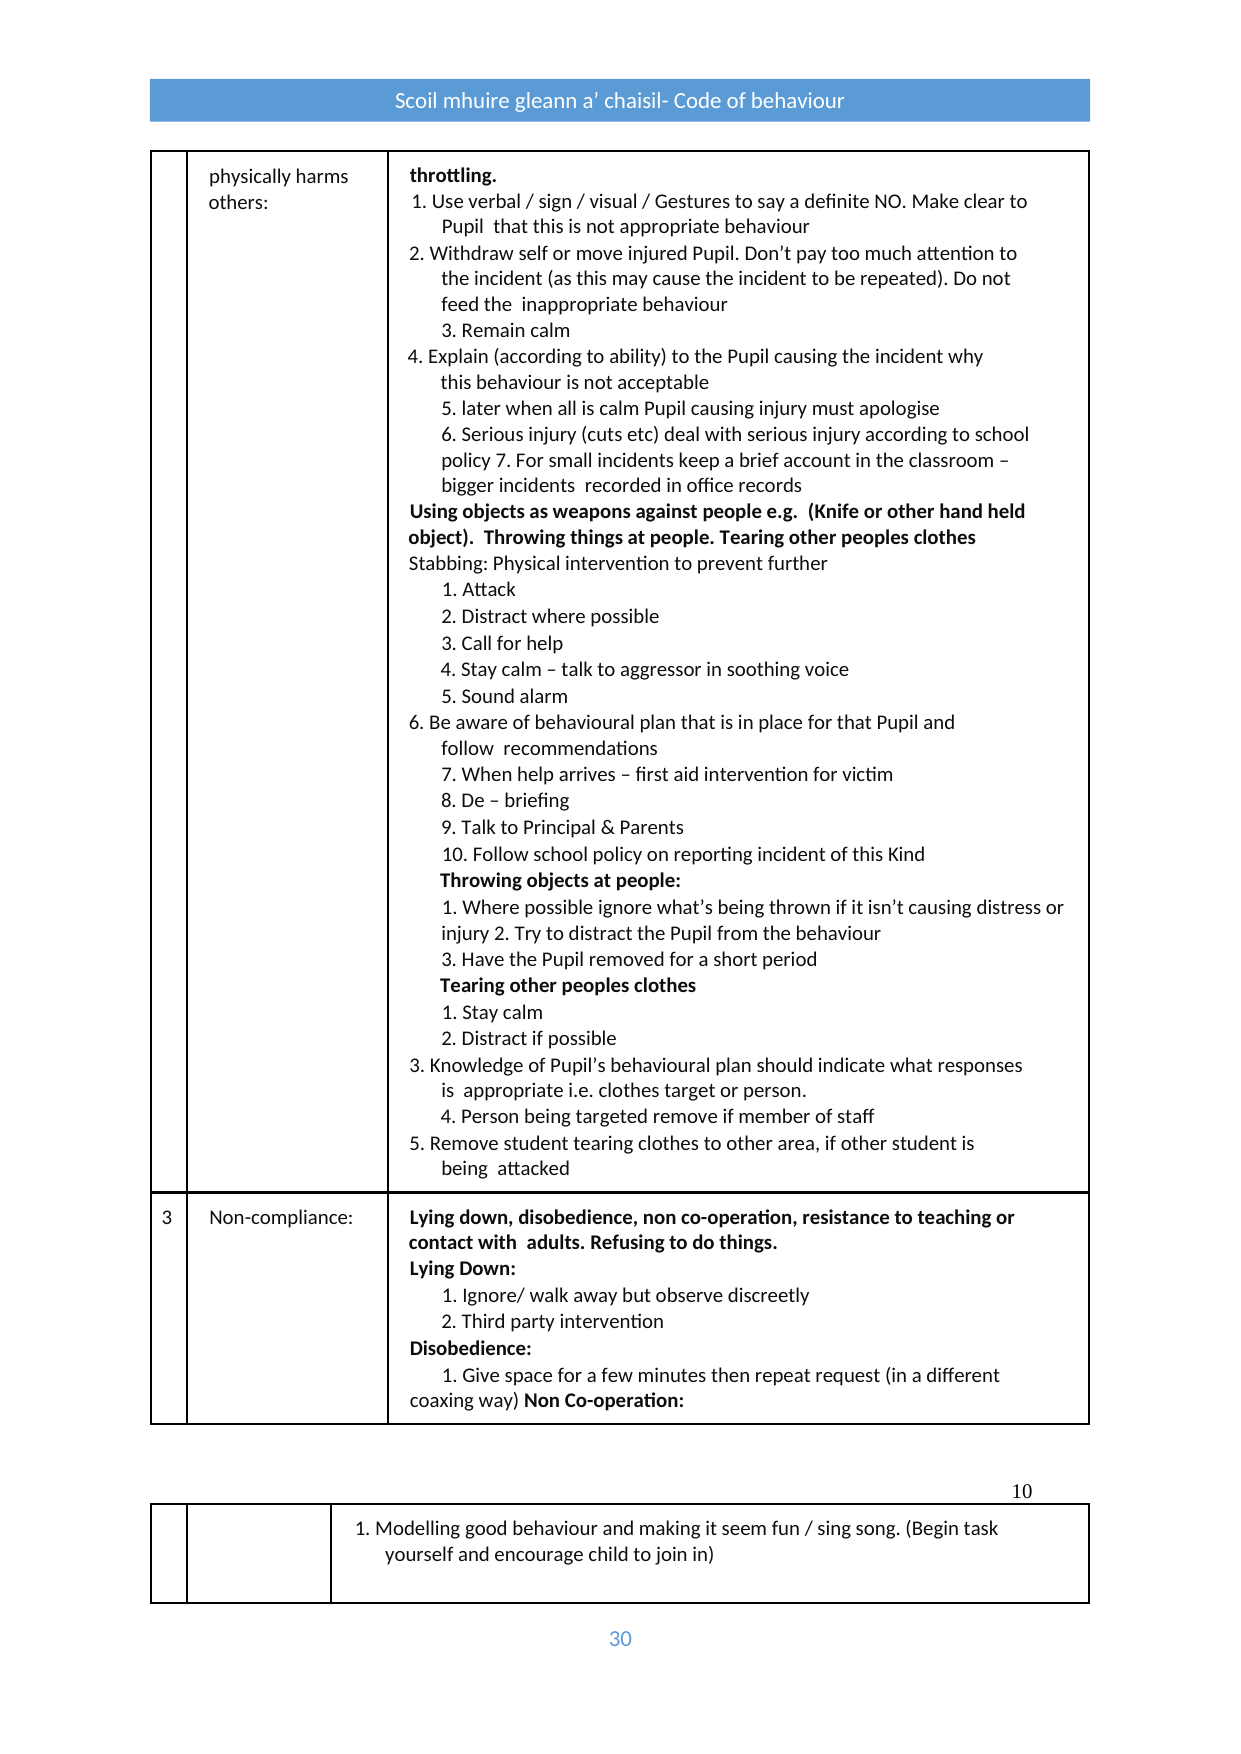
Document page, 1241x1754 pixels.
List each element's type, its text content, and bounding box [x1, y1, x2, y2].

table_cell Lying down, disobedience, non co-operation, resistance to teaching or contact with adults. Refusing to do things. Lying Down: 1. Ignore/ walk away but observe discreetly 2. Third party intervention Disobedience: 1. Give space for a few minutes then repeat request (in a different coaxing way) Non Co-operation: [389, 1194, 1088, 1423]
table_header [152, 1505, 186, 1602]
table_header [332, 1505, 1088, 1602]
table_header [188, 1505, 330, 1602]
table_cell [389, 152, 1088, 1191]
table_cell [188, 152, 387, 1191]
table_cell Non-compliance: [188, 1194, 387, 1423]
table_cell 3 [152, 1194, 186, 1423]
table_cell 2 [152, 152, 186, 1191]
text 10 [150, 1479, 1032, 1503]
